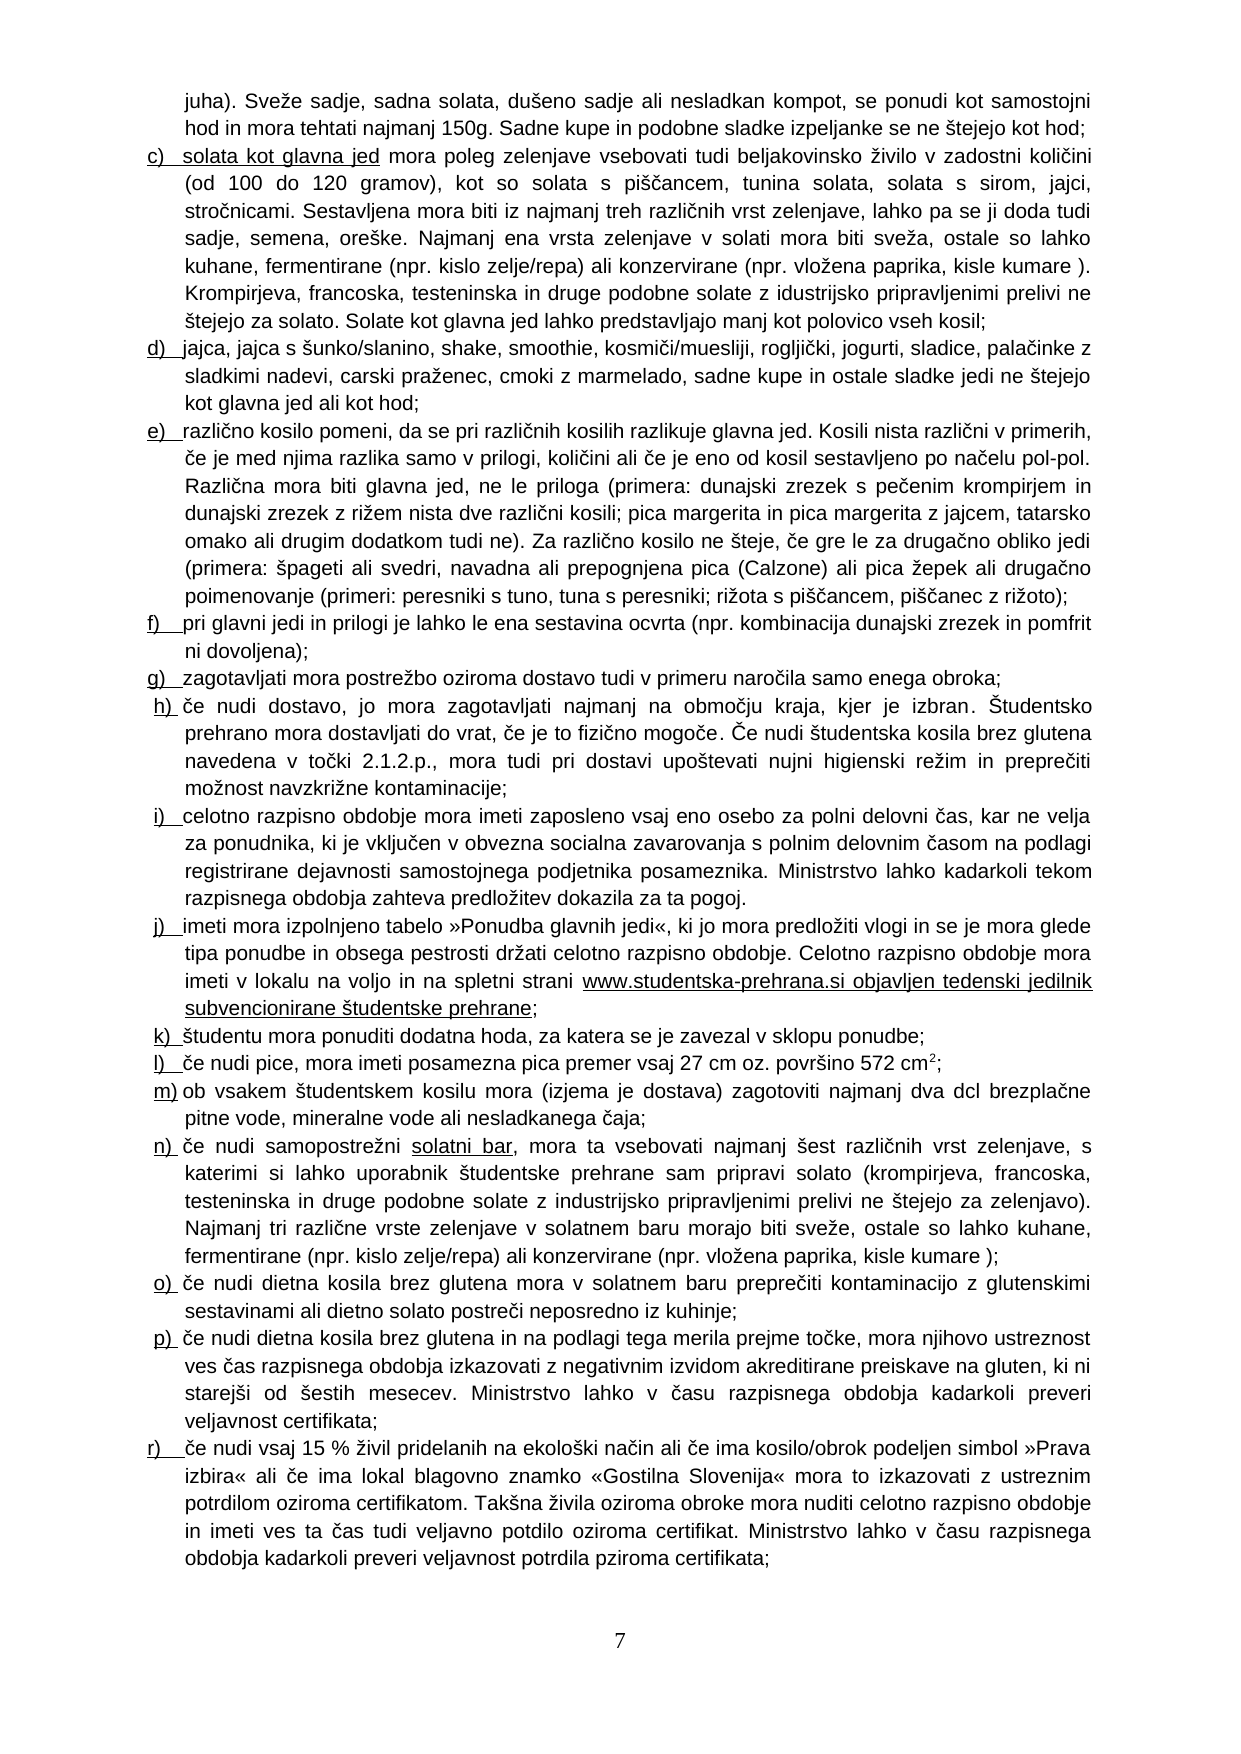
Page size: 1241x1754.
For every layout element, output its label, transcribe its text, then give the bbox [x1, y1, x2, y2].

list če nudi dietna kosila brez glutena in na podlagi tega merila prejme točke, mora njihovo ustreznost ves čas razpisnega obdobja izkazovati z negativnim izvidom akreditirane preiskave na gluten, ki ni starejši od šestih mesecev. Ministrstvo lahko v času razpisnega obdobja kadarkoli preveri veljavnost certifikata; [153, 1326, 1092, 1433]
list različno kosilo pomeni, da se pri različnih kosilih razlikuje glavna jed. Kosili nista različni v primerih, če je med njima razlika samo v prilogi, količini ali če je eno od kosil sestavljeno po načelu pol-pol. Različna mora biti glavna jed, ne le priloga (primera: dunajski zrezek s pečenim krompirjem in dunajski zrezek z rižem nista dve različni kosili; pica margerita in pica margerita z jajcem, tatarsko omako ali drugim dodatkom tudi ne). Za različno kosilo ne šteje, če gre le za drugačno obliko jedi (primera: špageti ali svedri, navadna ali prepognjena pica (Calzone) ali pica žepek ali drugačno poimenovanje (primeri: peresniki s tuno, tuna s peresniki; rižota s piščancem, piščanec z rižoto); [147, 419, 1092, 608]
list če nudi pice, mora imeti posamezna pica premer vsaj 27 cm oz. površino 572 cm2; [153, 1051, 1092, 1075]
list če nudi dietna kosila brez glutena mora v solatnem baru preprečiti kontaminacijo z glutenskimi sestavinami ali dietno solato postreči neposredno iz kuhinje; [153, 1271, 1092, 1323]
list če nudi vsaj 15 % živil pridelanih na ekološki način ali če ima kosilo/obrok podeljen simbol »Prava izbira« ali če ima lokal blagovno znamko «Gostilna Slovenija« mora to izkazovati z ustreznim potrdilom oziroma certifikatom. Takšna živila oziroma obroke mora nuditi celotno razpisno obdobje in imeti ves ta čas tudi veljavno potdilo oziroma certifikat. Ministrstvo lahko v času razpisnega obdobja kadarkoli preveri veljavnost potrdila pziroma certifikata; [147, 1436, 1092, 1570]
list pri glavni jedi in prilogi je lahko le ena sestavina ocvrta (npr. kombinacija dunajski zrezek in pomfrit ni dovoljena); [147, 611, 1092, 663]
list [140, 89, 1092, 140]
list celotno razpisno obdobje mora imeti zaposleno vsaj eno osebo za polni delovni čas, kar ne velja za ponudnika, ki je vključen v obvezna socialna zavarovanja s polnim delovnim časom na podlagi registrirane dejavnosti samostojnega podjetnika posameznika. Ministrstvo lahko kadarkoli tekom razpisnega obdobja zahteva predložitev dokazila za ta pogoj. [153, 804, 1092, 910]
list jajca, jajca s šunko/slanino, shake, smoothie, kosmiči/muesliji, rogljički, jogurti, sladice, palačinke z sladkimi nadevi, carski praženec, cmoki z marmelado, sadne kupe in ostale sladke jedi ne štejejo kot glavna jed ali kot hod; [147, 336, 1092, 415]
list zagotavljati mora postrežbo oziroma dostavo tudi v primeru naročila samo enega obroka; [147, 666, 1092, 690]
list imeti mora izpolnjeno tabelo »Ponudba glavnih jedi«, ki jo mora predložiti vlogi in se je mora glede tipa ponudbe in obsega pestrosti držati celotno razpisno obdobje. Celotno razpisno obdobje mora imeti v lokalu na voljo in na spletni strani www.studentska-prehrana.si objavljen tedenski jedilnik subvencionirane študentske prehrane; [153, 914, 1092, 1020]
list študentu mora ponuditi dodatna hoda, za katera se je zavezal v sklopu ponudbe; [153, 1024, 1092, 1048]
list solata kot glavna jed mora poleg zelenjave vsebovati tudi beljakovinsko živilo v zadostni količini (od 100 do 120 gramov), kot so solata s piščancem, tunina solata, solata s sirom, jajci, stročnicami. Sestavljena mora biti iz najmanj treh različnih vrst zelenjave, lahko pa se ji doda tudi sadje, semena, oreške. Najmanj ena vrsta zelenjave v solati mora biti sveža, ostale so lahko kuhane, fermentirane (npr. kislo zelje/repa) ali konzervirane (npr. vložena paprika, kisle kumare ). Krompirjeva, francoska, testeninska in druge podobne solate z idustrijsko pripravljenimi prelivi ne štejejo za solato. Solate kot glavna jed lahko predstavljajo manj kot polovico vseh kosil; [147, 144, 1092, 333]
list če nudi samopostrežni solatni bar, mora ta vsebovati najmanj šest različnih vrst zelenjave, s katerimi si lahko uporabnik študentske prehrane sam pripravi solato (krompirjeva, francoska, testeninska in druge podobne solate z industrijsko pripravljenimi prelivi ne štejejo za zelenjavo). Najmanj tri različne vrste zelenjave v solatnem baru morajo biti sveže, ostale so lahko kuhane, fermentirane (npr. kislo zelje/repa) ali konzervirane (npr. vložena paprika, kisle kumare ); [153, 1134, 1092, 1268]
list ob vsakem študentskem kosilu mora (izjema je dostava) zagotoviti najmanj dva dcl brezplačne pitne vode, mineralne vode ali nesladkanega čaja; [153, 1079, 1092, 1130]
list če nudi dostavo, jo mora zagotavljati najmanj na območju kraja, kjer je izbran. Študentsko prehrano mora dostavljati do vrat, če je to fizično mogoče. Če nudi študentska kosila brez glutena navedena v točki 2.1.2.p., mora tudi pri dostavi upoštevati nujni higienski režim in preprečiti možnost navzkrižne kontaminacije; [153, 694, 1092, 800]
